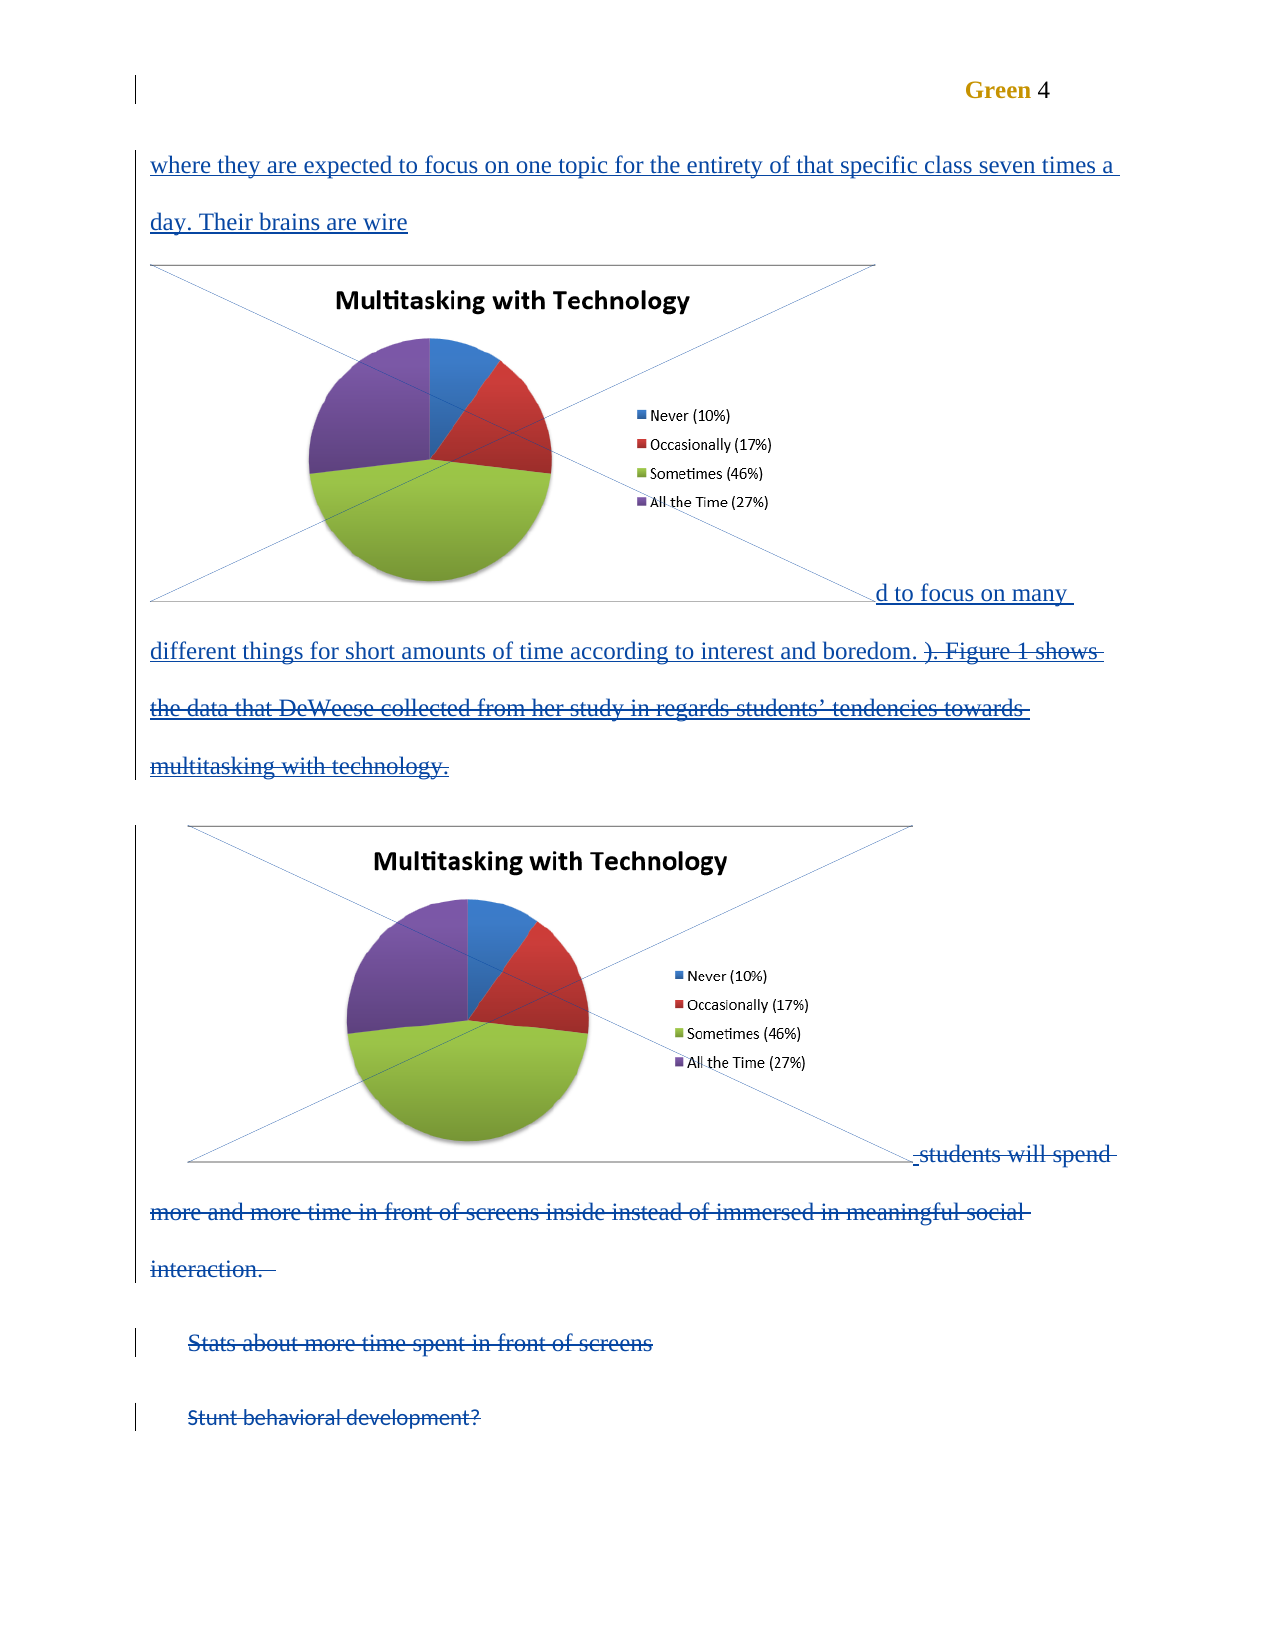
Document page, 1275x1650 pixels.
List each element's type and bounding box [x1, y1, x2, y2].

picture [189, 995, 911, 1163]
picture [190, 825, 910, 993]
picture [150, 265, 510, 601]
picture [152, 264, 873, 432]
picture [187, 826, 548, 1162]
picture [553, 826, 913, 1162]
picture [515, 265, 876, 601]
picture [152, 434, 873, 602]
